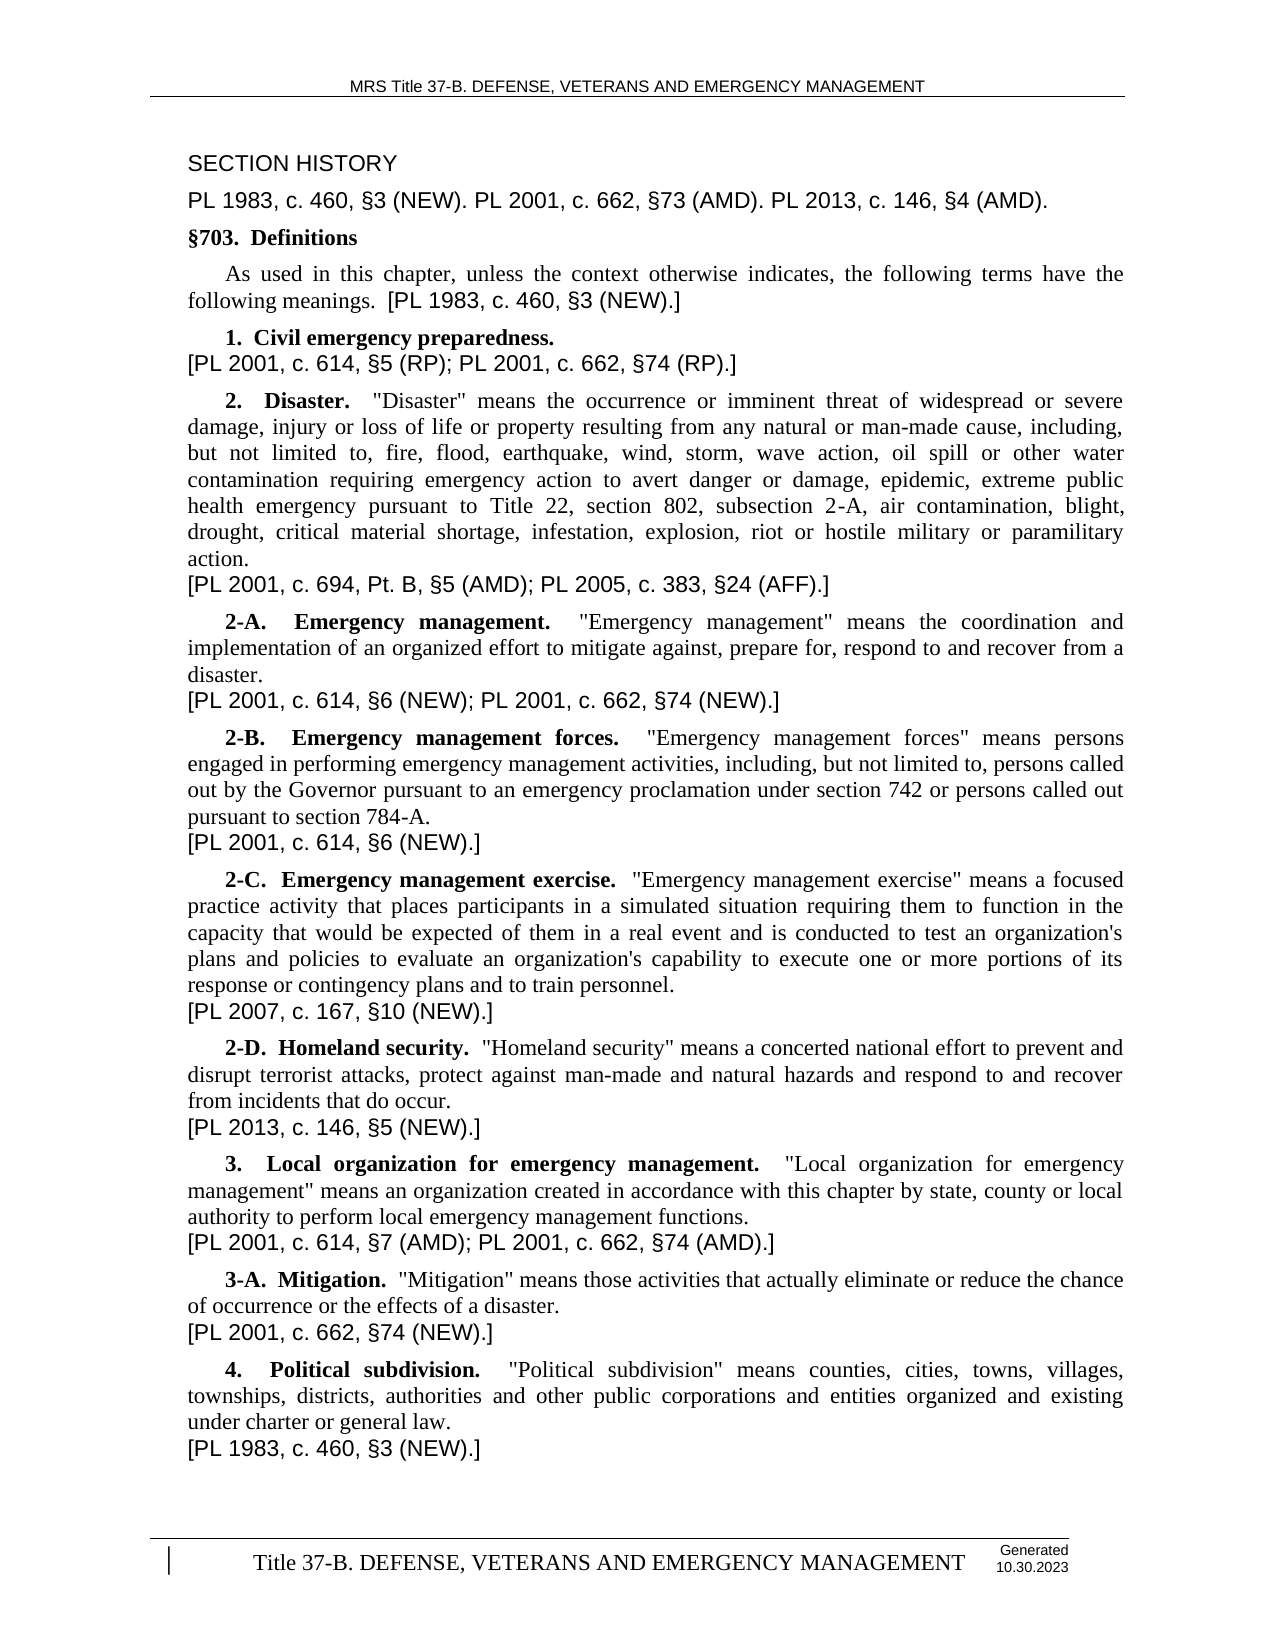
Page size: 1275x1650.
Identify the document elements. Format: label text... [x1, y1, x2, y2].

text [PL 2001, c. 614, §6 (NEW).] [187, 829, 1125, 856]
text PL 1983, c. 460, §3 (NEW). PL 2001, c. 662, §73 (AMD). PL 2013, c. 146, §4 (AMD). [187, 187, 1125, 213]
text [PL 2007, c. 167, §10 (NEW).] [187, 998, 1125, 1024]
text [PL 2001, c. 662, §74 (NEW).] [187, 1319, 1125, 1345]
text 4. Political subdivision. "Political subdivision" means counties, cities, towns, villages, townships, districts, authorities and other public corporations and entities organized and existing under charter or general law. [187, 1356, 1125, 1435]
text §703. Definitions [187, 223, 1125, 250]
text SECTION HISTORY [187, 150, 1125, 176]
text 2-C. Emergency management exercise. "Emergency management exercise" means a focused practice activity that places participants in a simulated situation requiring them to function in the capacity that would be expected of them in a real event and is conducted to test an organization's plans and policies to evaluate an organization's capability to execute one or more portions of its response or contingency plans and to train personnel. [187, 866, 1125, 998]
text [PL 2001, c. 614, §7 (AMD); PL 2001, c. 662, §74 (AMD).] [187, 1229, 1125, 1256]
text 2-B. Emergency management forces. "Emergency management forces" means persons engaged in performing emergency management activities, including, but not limited to, persons called out by the Governor pursuant to an emergency proclamation under section 742 or persons called out pursuant to section 784‑A. [187, 724, 1125, 829]
text 3. Local organization for emergency management. "Local organization for emergency management" means an organization created in accordance with this chapter by state, county or local authority to perform local emergency management functions. [187, 1150, 1125, 1229]
text [PL 2001, c. 614, §6 (NEW); PL 2001, c. 662, §74 (NEW).] [187, 687, 1125, 713]
text As used in this chapter, unless the context otherwise indicates, the following terms have the following meanings. [PL 1983, c. 460, §3 (NEW).] [187, 260, 1125, 313]
text 3-A. Mitigation. "Mitigation" means those activities that actually eliminate or reduce the chance of occurrence or the effects of a disaster. [187, 1266, 1125, 1319]
text 2-D. Homeland security. "Homeland security" means a concerted national effort to prevent and disrupt terrorist attacks, protect against man-made and natural hazards and respond to and recover from incidents that do occur. [187, 1034, 1125, 1113]
text [PL 2001, c. 694, Pt. B, §5 (AMD); PL 2005, c. 383, §24 (AFF).] [187, 571, 1125, 597]
text [PL 2001, c. 614, §5 (RP); PL 2001, c. 662, §74 (RP).] [187, 350, 1125, 376]
text 1. Civil emergency preparedness. [187, 323, 1125, 350]
text 2-A. Emergency management. "Emergency management" means the coordination and implementation of an organized effort to mitigate against, prepare for, respond to and recover from a disaster. [187, 608, 1125, 687]
text 2. Disaster. "Disaster" means the occurrence or imminent threat of widespread or severe damage, injury or loss of life or property resulting from any natural or man-made cause, including, but not limited to, fire, flood, earthquake, wind, storm, wave action, oil spill or other water contamination requiring emergency action to avert danger or damage, epidemic, extreme public health emergency pursuant to Title 22, section 802, subsection 2‑A, air contamination, blight, drought, critical material shortage, infestation, explosion, riot or hostile military or paramilitary action. [187, 387, 1125, 571]
text [PL 2013, c. 146, §5 (NEW).] [187, 1113, 1125, 1140]
text [PL 1983, c. 460, §3 (NEW).] [187, 1435, 1125, 1461]
